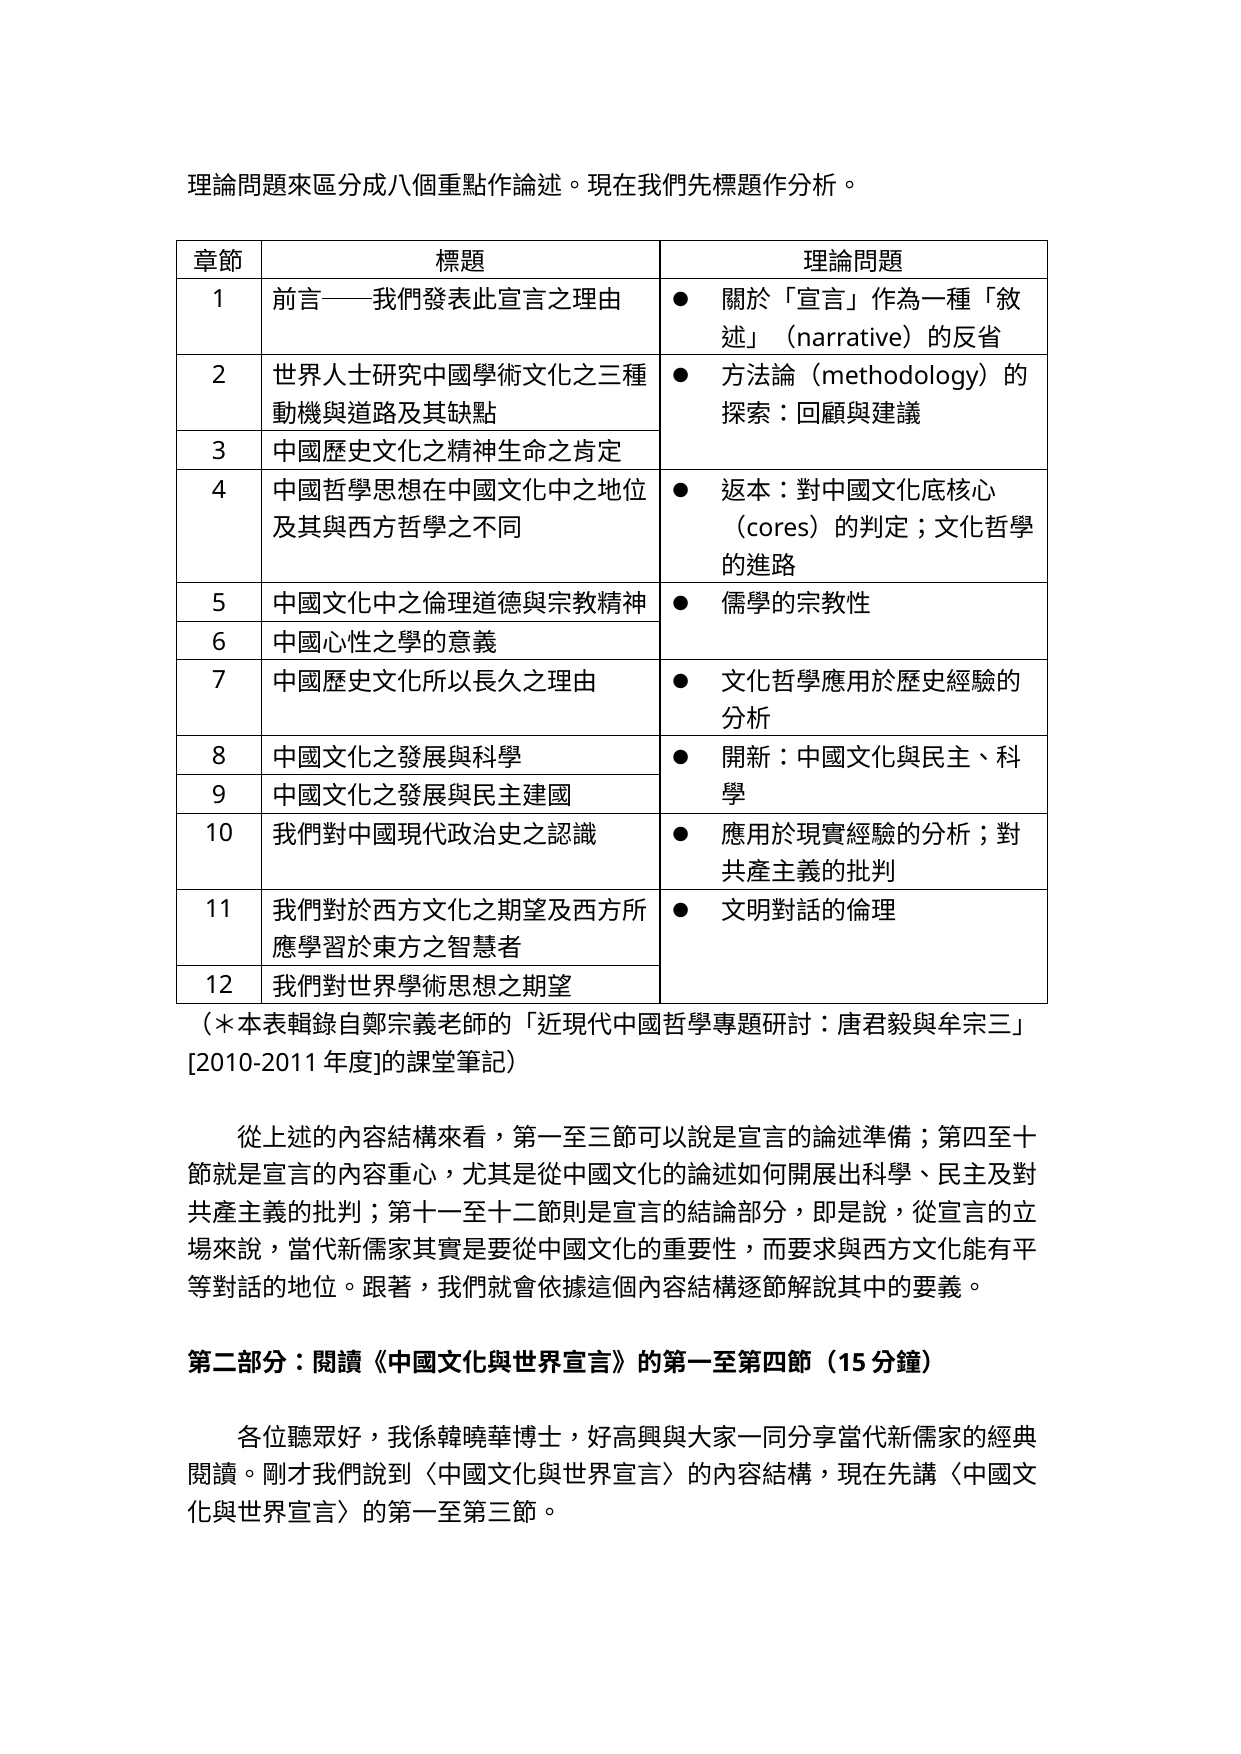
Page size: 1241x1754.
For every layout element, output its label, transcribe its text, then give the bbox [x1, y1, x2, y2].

table_cell 我們對中國現代政治史之認識 [262, 814, 659, 888]
table_cell 中國文化中之倫理道德與宗教精神 [262, 583, 659, 621]
table_cell 世界人士研究中國學術文化之三種動機與道路及其缺點 [262, 355, 659, 430]
table_cell 8 [177, 736, 261, 774]
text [187, 164, 1053, 202]
table_cell 7 [177, 660, 261, 735]
table_cell 3 [177, 431, 261, 469]
table_header 理論問題 [661, 241, 1047, 278]
table_cell 文化哲學應用於歷史經驗的分析 [661, 660, 1047, 735]
text 從上述的內容結構來看，第一至三節可以說是宣言的論述準備；第四至十節就是宣言的內容重心，尤其是從中國文化的論述如何開展出科學、民主及對共產主義的批判；第十一至十二節則是宣言的結論部分，即是說，從宣言的立場來說，當代新儒家其實是要從中國文化的重要性，而要求與西方文化能有平等對話的地位。跟著，我們就會依據這個內容結構逐節解說其中的要義。 [187, 1117, 1053, 1304]
table_cell 中國文化之發展與科學 [262, 736, 659, 774]
table_cell 我們對於西方文化之期望及西方所應學習於東方之智慧者 [262, 890, 659, 964]
table_cell 11 [177, 890, 261, 964]
table_cell 方法論（methodology）的探索：回顧與建議 [661, 355, 1047, 469]
table_cell 關於「宣言」作為一種「敘述」（narrative）的反省 [661, 279, 1047, 354]
table_cell 前言──我們發表此宣言之理由 [262, 279, 659, 354]
table_cell 6 [177, 622, 261, 659]
table_header 章節 [177, 241, 261, 278]
table_cell 中國文化之發展與民主建國 [262, 775, 659, 812]
table_cell 返本：對中國文化底核心（cores）的判定；文化哲學的進路 [661, 470, 1047, 582]
table_cell 12 [177, 966, 261, 1003]
table_cell 我們對世界學術思想之期望 [262, 966, 659, 1003]
table_cell 應用於現實經驗的分析；對共產主義的批判 [661, 814, 1047, 888]
table_cell 9 [177, 775, 261, 812]
table_cell 中國心性之學的意義 [262, 622, 659, 659]
table_cell 中國歷史文化之精神生命之肯定 [262, 431, 659, 469]
table_cell 儒學的宗教性 [661, 583, 1047, 659]
table_cell 中國歷史文化所以長久之理由 [262, 660, 659, 735]
table_cell 中國哲學思想在中國文化中之地位及其與西方哲學之不同 [262, 470, 659, 582]
table_cell 1 [177, 279, 261, 354]
text 第二部分：閱讀《中國文化與世界宣言》的第一至第四節（15分鐘） [187, 1342, 1053, 1379]
table_cell 4 [177, 470, 261, 582]
table_header 標題 [262, 241, 659, 278]
table_cell 文明對話的倫理 [661, 890, 1047, 1003]
table_cell 2 [177, 355, 261, 430]
table_cell 10 [177, 814, 261, 888]
table_cell 開新：中國文化與民主、科學 [661, 736, 1047, 812]
table_cell 5 [177, 583, 261, 621]
text 各位聽眾好，我係韓曉華博士，好高興與大家一同分享當代新儒家的經典閱讀。剛才我們說到〈中國文化與世界宣言〉的內容結構，現在先講〈中國文化與世界宣言〉的第一至第三節。 [187, 1417, 1053, 1529]
text （＊本表輯錄自鄭宗義老師的「近現代中國哲學專題研討：唐君毅與牟宗三」[2010-2011年度]的課堂筆記） [187, 1004, 1053, 1079]
